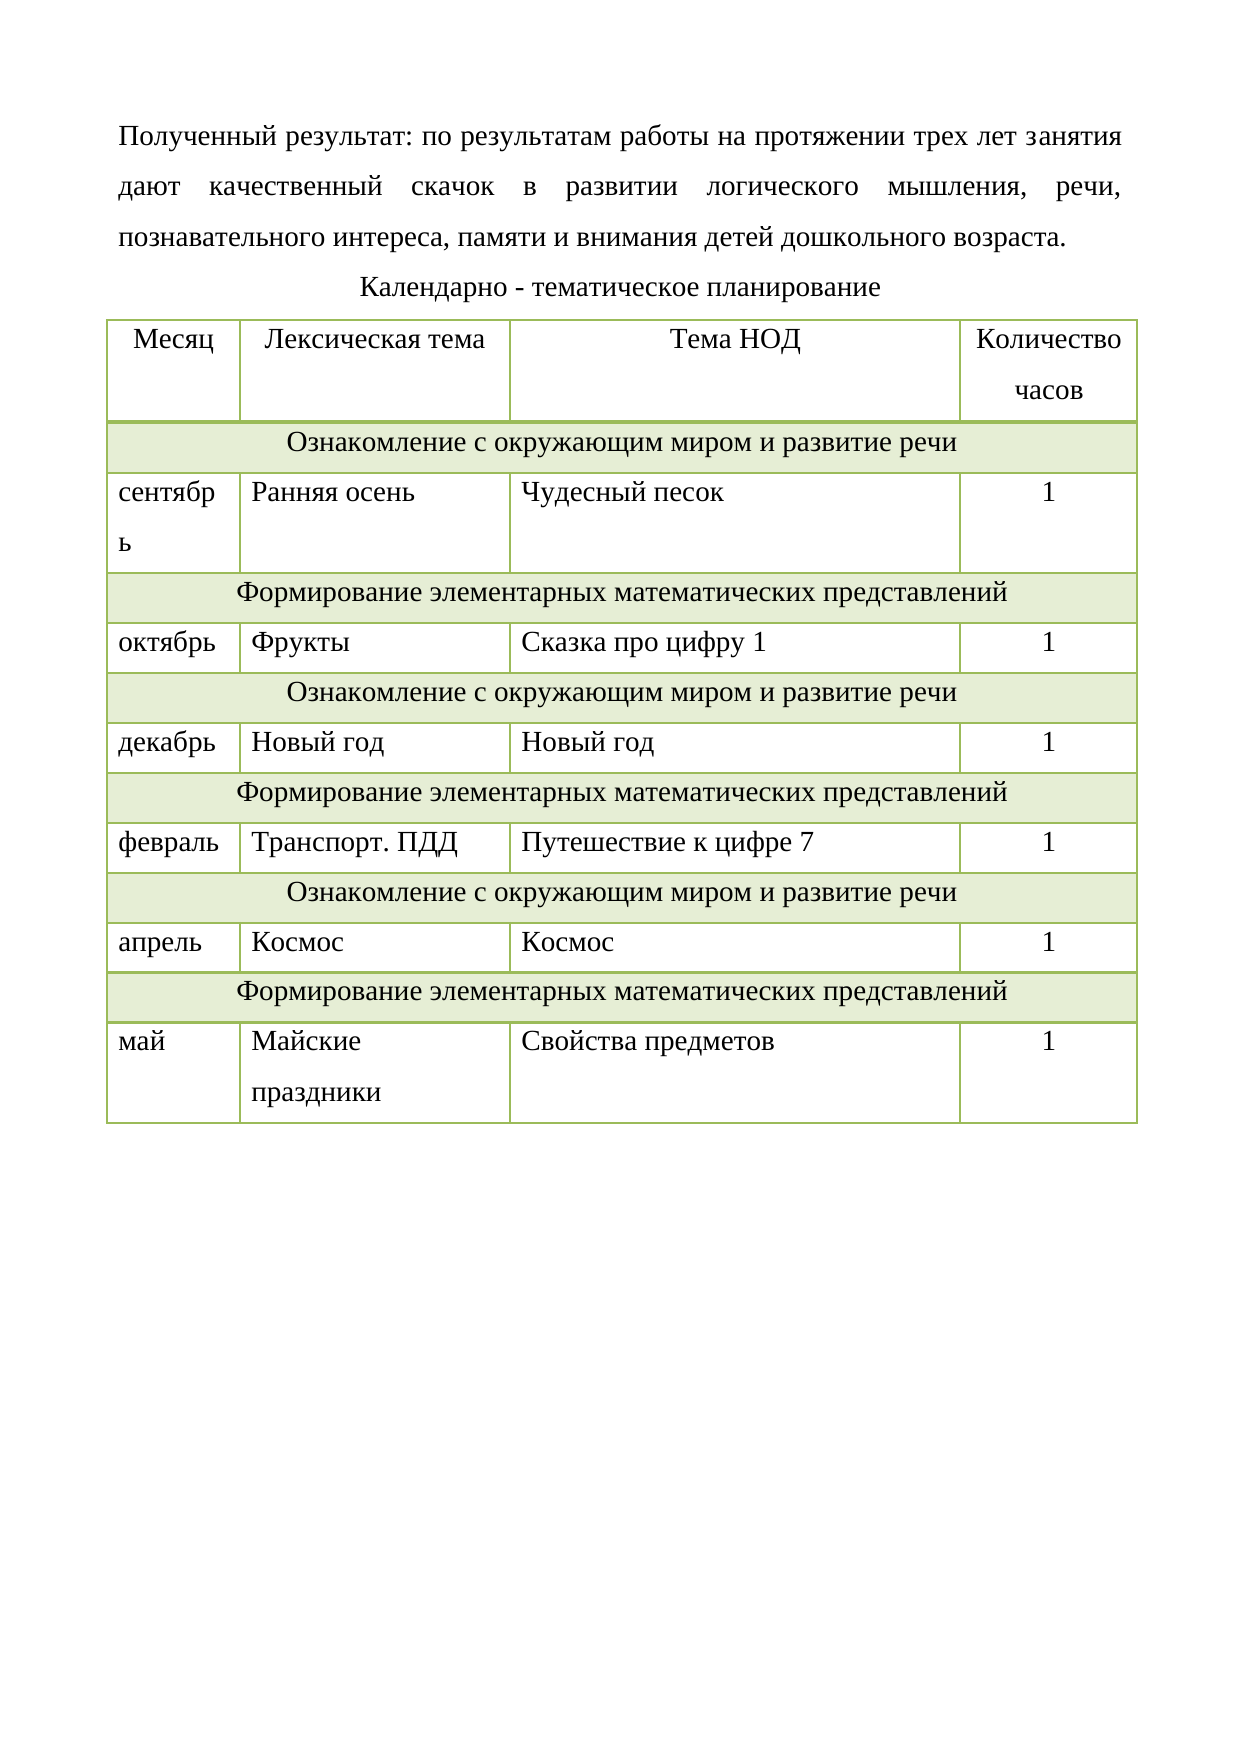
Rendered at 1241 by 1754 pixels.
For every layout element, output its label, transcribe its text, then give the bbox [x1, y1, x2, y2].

table_cell апрель [108, 924, 239, 971]
table_cell Ранняя осень [241, 474, 509, 572]
table_cell Формирование элементарных математических представлений [108, 974, 1136, 1021]
table_cell 1 [961, 824, 1136, 872]
table_cell Ознакомление с окружающим миром и развитие речи [108, 874, 1136, 922]
text Полученный результат: по результатам работы на протяжении трех лет занятия дают качественный скачок в развитии логического мышления, речи, познавательного интереса, памяти и внимания детей дошкольного возраста. [118, 118, 1122, 252]
table_cell Формирование элементарных математических представлений [108, 774, 1136, 822]
table_header Лексическая тема [241, 321, 509, 419]
table_cell Транспорт. ПДД [241, 824, 509, 872]
table_cell Космос [241, 924, 509, 971]
table_cell 1 [961, 1024, 1136, 1122]
table_cell Формирование элементарных математических представлений [108, 574, 1136, 622]
table_cell Фрукты [241, 624, 509, 672]
table_cell май [108, 1024, 239, 1122]
table_cell 1 [961, 724, 1136, 772]
table_cell 1 [961, 624, 1136, 672]
table_cell 1 [961, 474, 1136, 572]
table_cell Ознакомление с окружающим миром и развитие речи [108, 674, 1136, 722]
table_cell 1 [961, 924, 1136, 971]
table_cell февраль [108, 824, 239, 872]
table_cell декабрь [108, 724, 239, 772]
table_cell сентябрь [108, 474, 239, 572]
table_cell Путешествие к цифре 7 [511, 824, 959, 872]
table_header Количество часов [961, 321, 1136, 419]
table_cell Ознакомление с окружающим миром и развитие речи [108, 424, 1136, 472]
table_cell Космос [511, 924, 959, 971]
table_cell Новый год [241, 724, 509, 772]
table_cell Новый год [511, 724, 959, 772]
table_header Тема НОД [511, 321, 959, 419]
table_cell Свойства предметов [511, 1024, 959, 1122]
table_cell Майские праздники [241, 1024, 509, 1122]
table_cell октябрь [108, 624, 239, 672]
table_header Месяц [108, 321, 239, 419]
text Календарно - тематическое планирование [118, 269, 1122, 303]
table_cell Чудесный песок [511, 474, 959, 572]
table_cell Сказка про цифру 1 [511, 624, 959, 672]
